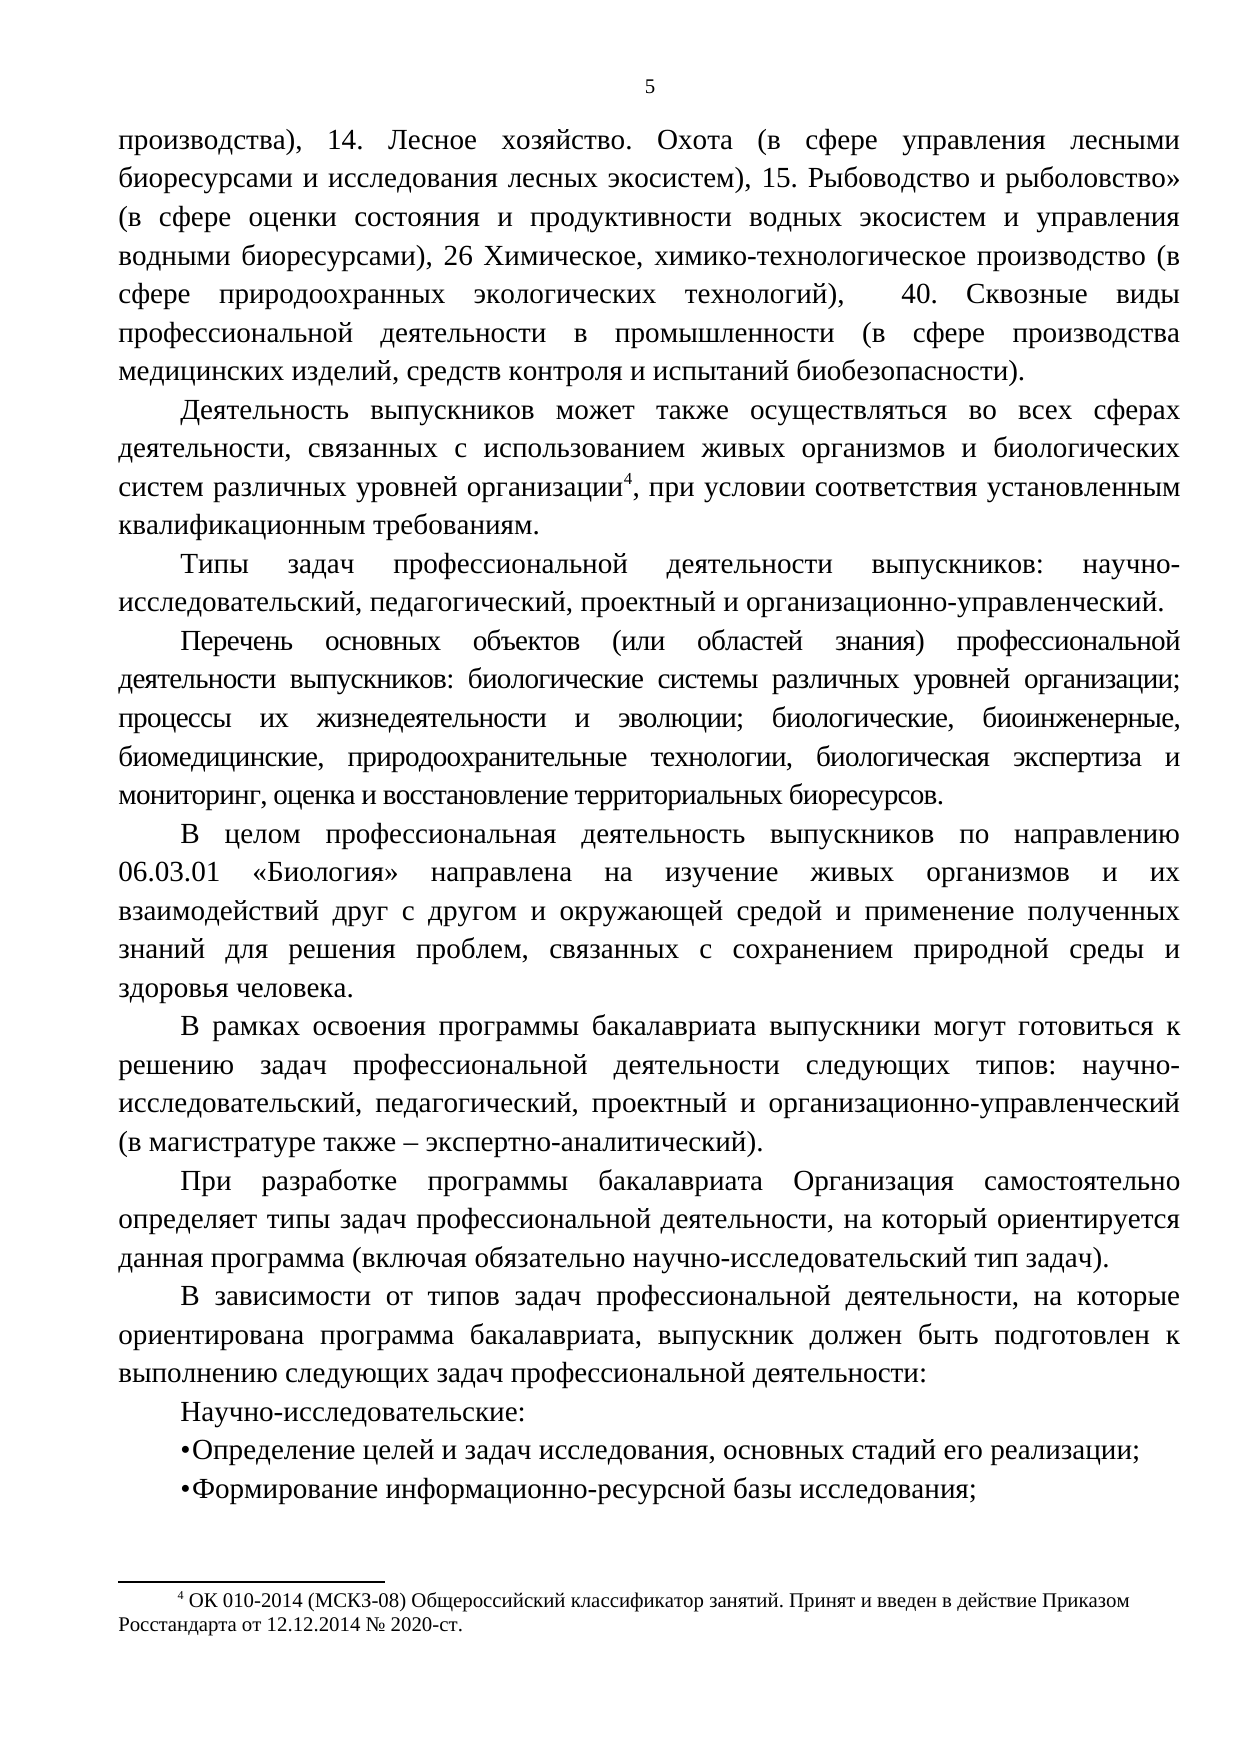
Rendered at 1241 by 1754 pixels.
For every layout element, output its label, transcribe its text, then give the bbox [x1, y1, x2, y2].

text В зависимости от типов задач профессиональной деятельности, на которые ориентирована программа бакалавриата, выпускник должен быть подготовлен к выполнению следующих задач профессиональной деятельности: [118, 1278, 1181, 1389]
text Деятельность выпускников может также осуществляться во всех сферах деятельности, связанных с использованием живых организмов и биологических систем различных уровней организации, при условии соответствия установленным квалификационным требованиям. [118, 392, 1181, 541]
text Типы задач профессиональной деятельности выпускников: научно-исследовательский, педагогический, проектный и организационно-управленческий. [118, 546, 1181, 618]
text • Определение целей и задач исследования, основных стадий его реализации; [118, 1432, 1181, 1466]
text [118, 122, 1181, 387]
text В рамках освоения программы бакалавриата выпускники могут готовиться к решению задач профессиональной деятельности следующих типов: научно-исследовательский, педагогический, проектный и организационно-управленческий (в магистратуре также – экспертно-аналитический). [118, 1008, 1181, 1158]
text Научно-исследовательские: [118, 1394, 1181, 1427]
text • Формирование информационно-ресурсной базы исследования; [118, 1471, 1181, 1504]
text В целом профессиональная деятельность выпускников по направлению 06.03.01 «Биология» направлена на изучение живых организмов и их взаимодействий друг с другом и окружающей средой и применение полученных знаний для решения проблем, связанных с сохранением природной среды и здоровья человека. [118, 816, 1181, 1003]
text Перечень основных объектов (или областей знания) профессиональной деятельности выпускников: биологические системы различных уровней организации; процессы их жизнедеятельности и эволюции; биологические, биоинженерные, биомедицинские, природоохранительные технологии, биологическая экспертиза и мониторинг, оценка и восстановление территориальных биоресурсов. [118, 623, 1181, 811]
text При разработке программы бакалавриата Организация самостоятельно определяет типы задач профессиональной деятельности, на который ориентируется данная программа (включая обязательно научно-исследовательский тип задач). [118, 1163, 1181, 1273]
